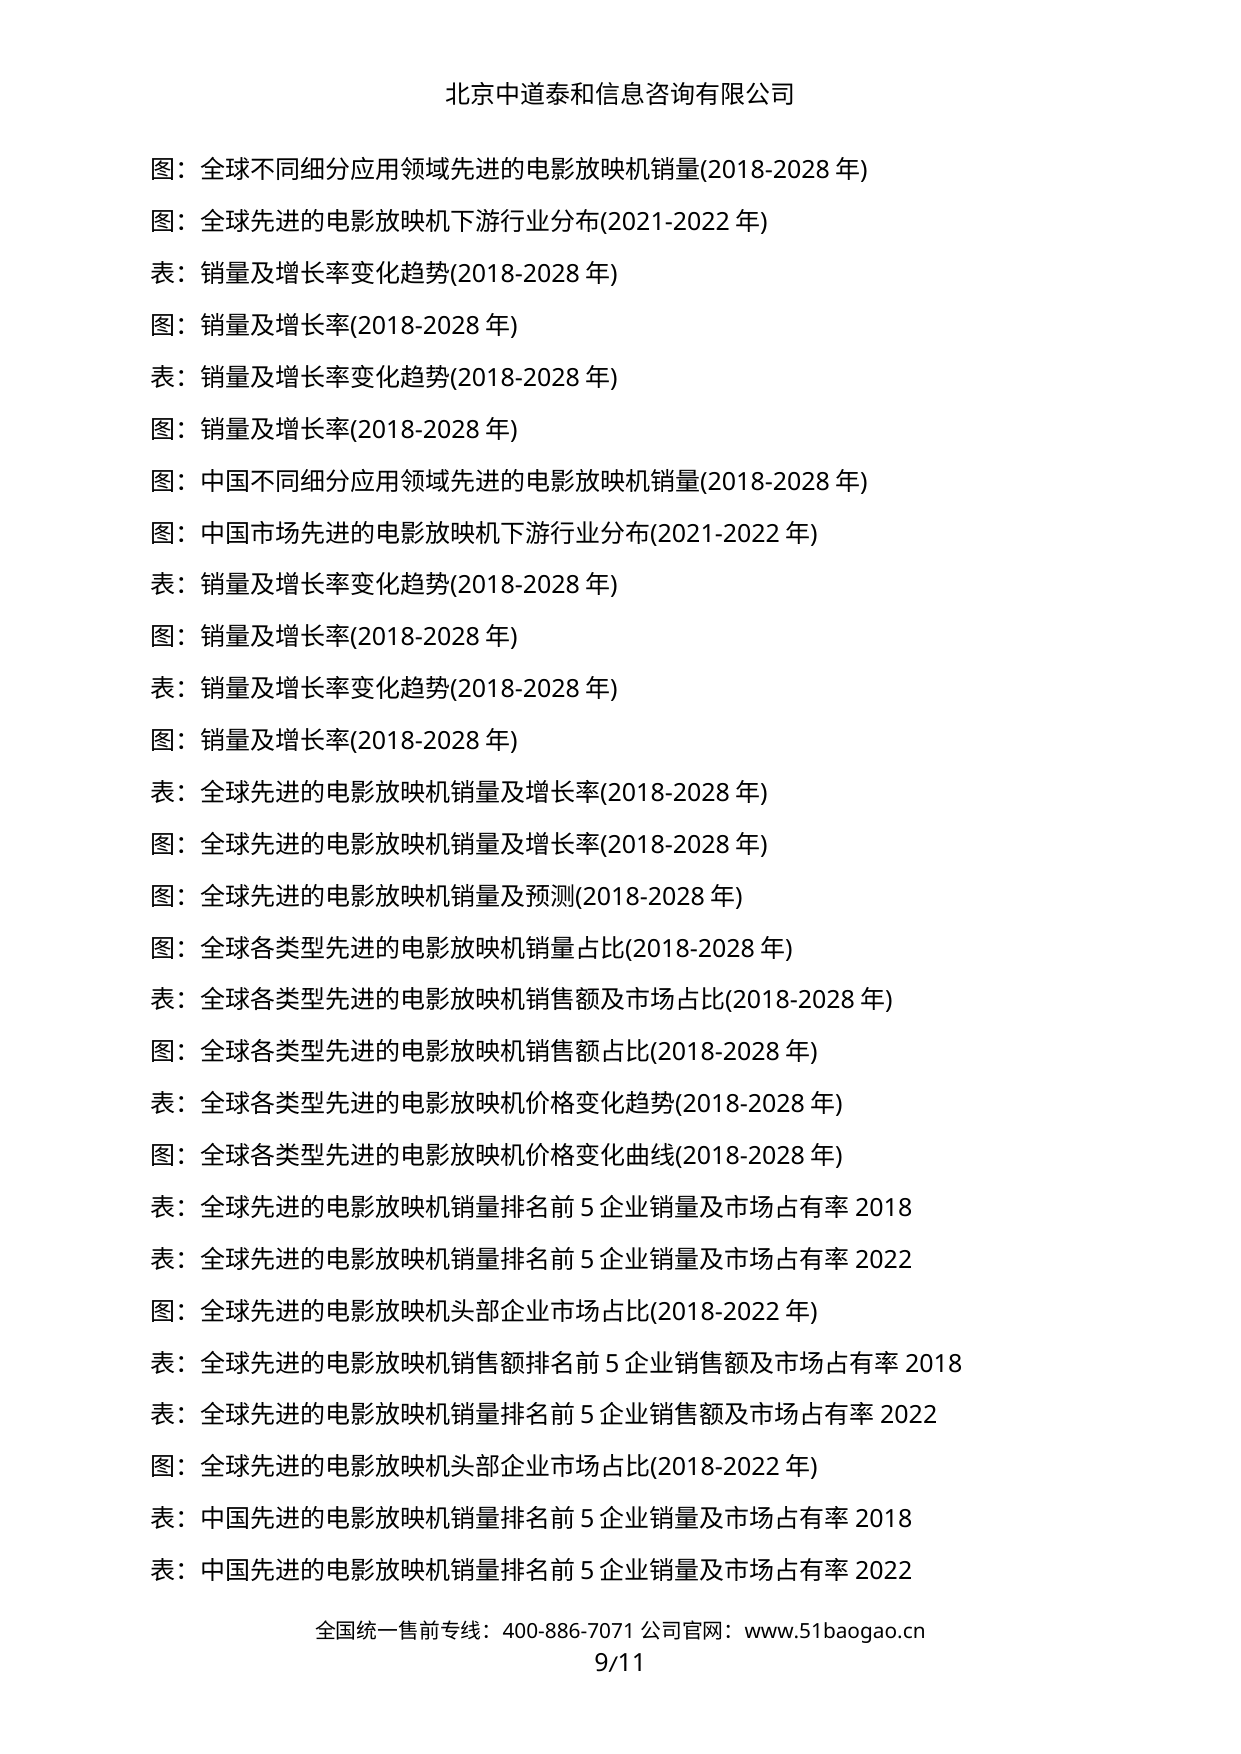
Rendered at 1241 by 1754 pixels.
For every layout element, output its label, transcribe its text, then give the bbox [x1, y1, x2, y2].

text 表：销量及增长率变化趋势(2018-2028年) [150, 254, 1090, 290]
text 图：全球各类型先进的电影放映机销量占比(2018-2028年) [150, 928, 1090, 964]
text 表：全球先进的电影放映机销售额排名前5企业销售额及市场占有率 2018 [150, 1343, 1090, 1379]
text 图：全球先进的电影放映机销量及增长率(2018-2028年) [150, 824, 1090, 861]
text 表：全球各类型先进的电影放映机销售额及市场占比(2018-2028年) [150, 980, 1090, 1016]
text 表：销量及增长率变化趋势(2018-2028年) [150, 565, 1090, 601]
text 图：全球不同细分应用领域先进的电影放映机销量(2018-2028年) [150, 150, 1090, 186]
text 图：全球各类型先进的电影放映机价格变化曲线(2018-2028年) [150, 1136, 1090, 1172]
text 表：全球先进的电影放映机销量及增长率(2018-2028年) [150, 772, 1090, 809]
text 表：全球先进的电影放映机销量排名前5企业销量及市场占有率 2018 [150, 1187, 1090, 1224]
text 表：中国先进的电影放映机销量排名前5企业销量及市场占有率 2018 [150, 1499, 1090, 1535]
text 图：销量及增长率(2018-2028年) [150, 721, 1090, 757]
text 图：销量及增长率(2018-2028年) [150, 617, 1090, 653]
text 表：中国先进的电影放映机销量排名前5企业销量及市场占有率 2022 [150, 1551, 1090, 1587]
text 表：全球各类型先进的电影放映机价格变化趋势(2018-2028年) [150, 1084, 1090, 1120]
text 图：全球先进的电影放映机销量及预测(2018-2028年) [150, 876, 1090, 912]
text 图：全球先进的电影放映机头部企业市场占比(2018-2022年) [150, 1291, 1090, 1327]
text 表：销量及增长率变化趋势(2018-2028年) [150, 669, 1090, 705]
text 表：全球先进的电影放映机销量排名前5企业销量及市场占有率 2022 [150, 1239, 1090, 1276]
text 表：销量及增长率变化趋势(2018-2028年) [150, 357, 1090, 394]
text 表：全球先进的电影放映机销量排名前5企业销售额及市场占有率 2022 [150, 1395, 1090, 1431]
text 图：中国市场先进的电影放映机下游行业分布(2021-2022年) [150, 513, 1090, 549]
text 图：中国不同细分应用领域先进的电影放映机销量(2018-2028年) [150, 461, 1090, 497]
text 图：销量及增长率(2018-2028年) [150, 306, 1090, 342]
text 图：全球先进的电影放映机下游行业分布(2021-2022年) [150, 202, 1090, 238]
text 图：全球先进的电影放映机头部企业市场占比(2018-2022年) [150, 1447, 1090, 1483]
text 图：销量及增长率(2018-2028年) [150, 409, 1090, 446]
text 图：全球各类型先进的电影放映机销售额占比(2018-2028年) [150, 1032, 1090, 1068]
